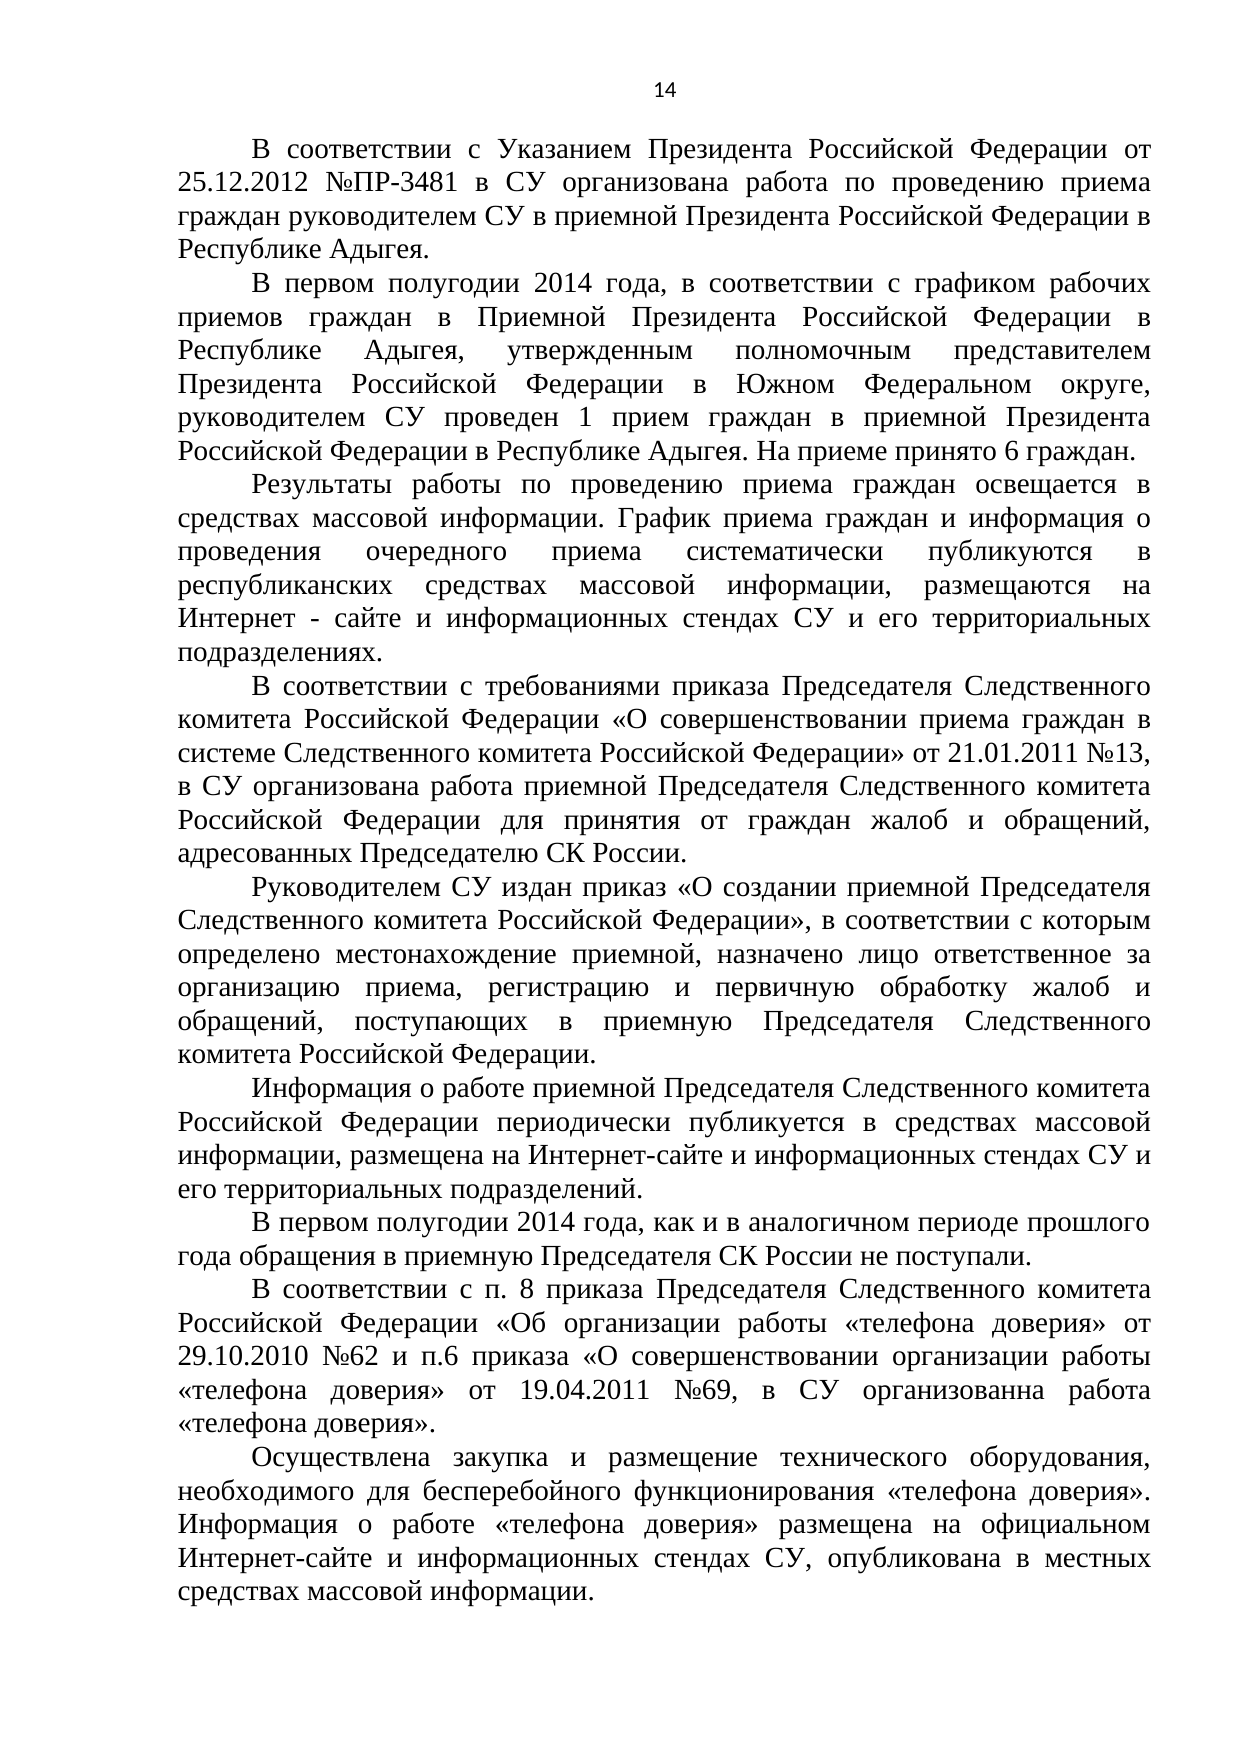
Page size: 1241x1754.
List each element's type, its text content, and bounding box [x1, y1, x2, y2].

text В соответствии с Указанием Президента Российской Федерации от 25.12.2012 №ПР-3481 в СУ организована работа по проведению приема граждан руководителем СУ в приемной Президента Российской Федерации в Республике Адыгея. [177, 131, 1152, 265]
text Информация о работе приемной Председателя Следственного комитета Российской Федерации периодически публикуется в средствах массовой информации, размещена на Интернет-сайте и информационных стендах СУ и его территориальных подразделений. [177, 1070, 1152, 1204]
text В соответствии с п. 8 приказа Председателя Следственного комитета Российской Федерации «Об организации работы «телефона доверия» от 29.10.2010 №62 и п.6 приказа «О совершенствовании организации работы «телефона доверия» от 19.04.2011 №69, в СУ организованна работа «телефона доверия». [177, 1271, 1152, 1439]
text В первом полугодии 2014 года, как и в аналогичном периоде прошлого года обращения в приемную Председателя СК России не поступали. [177, 1204, 1152, 1271]
text Результаты работы по проведению приема граждан освещается в средствах массовой информации. График приема граждан и информация о проведения очередного приема систематически публикуются в республиканских средствах массовой информации, размещаются на Интернет - сайте и информационных стендах СУ и его территориальных подразделениях. [177, 466, 1152, 668]
text В первом полугодии 2014 года, в соответствии с графиком рабочих приемов граждан в Приемной Президента Российской Федерации в Республике Адыгея, утвержденным полномочным представителем Президента Российской Федерации в Южном Федеральном округе, руководителем СУ проведен 1 прием граждан в приемной Президента Российской Федерации в Республике Адыгея. На приеме принято 6 граждан. [177, 265, 1152, 466]
text В соответствии с требованиями приказа Председателя Следственного комитета Российской Федерации «О совершенствовании приема граждан в системе Следственного комитета Российской Федерации» от 21.01.2011 №13, в СУ организована работа приемной Председателя Следственного комитета Российской Федерации для принятия от граждан жалоб и обращений, адресованных Председателю СК России. [177, 668, 1152, 869]
text Руководителем СУ издан приказ «О создании приемной Председателя Следственного комитета Российской Федерации», в соответствии с которым определено местонахождение приемной, назначено лицо ответственное за организацию приема, регистрацию и первичную обработку жалоб и обращений, поступающих в приемную Председателя Следственного комитета Российской Федерации. [177, 869, 1152, 1070]
text Осуществлена закупка и размещение технического оборудования, необходимого для бесперебойного функционирования «телефона доверия». Информация о работе «телефона доверия» размещена на официальном Интернет-сайте и информационных стендах СУ, опубликована в местных средствах массовой информации. [177, 1439, 1152, 1607]
